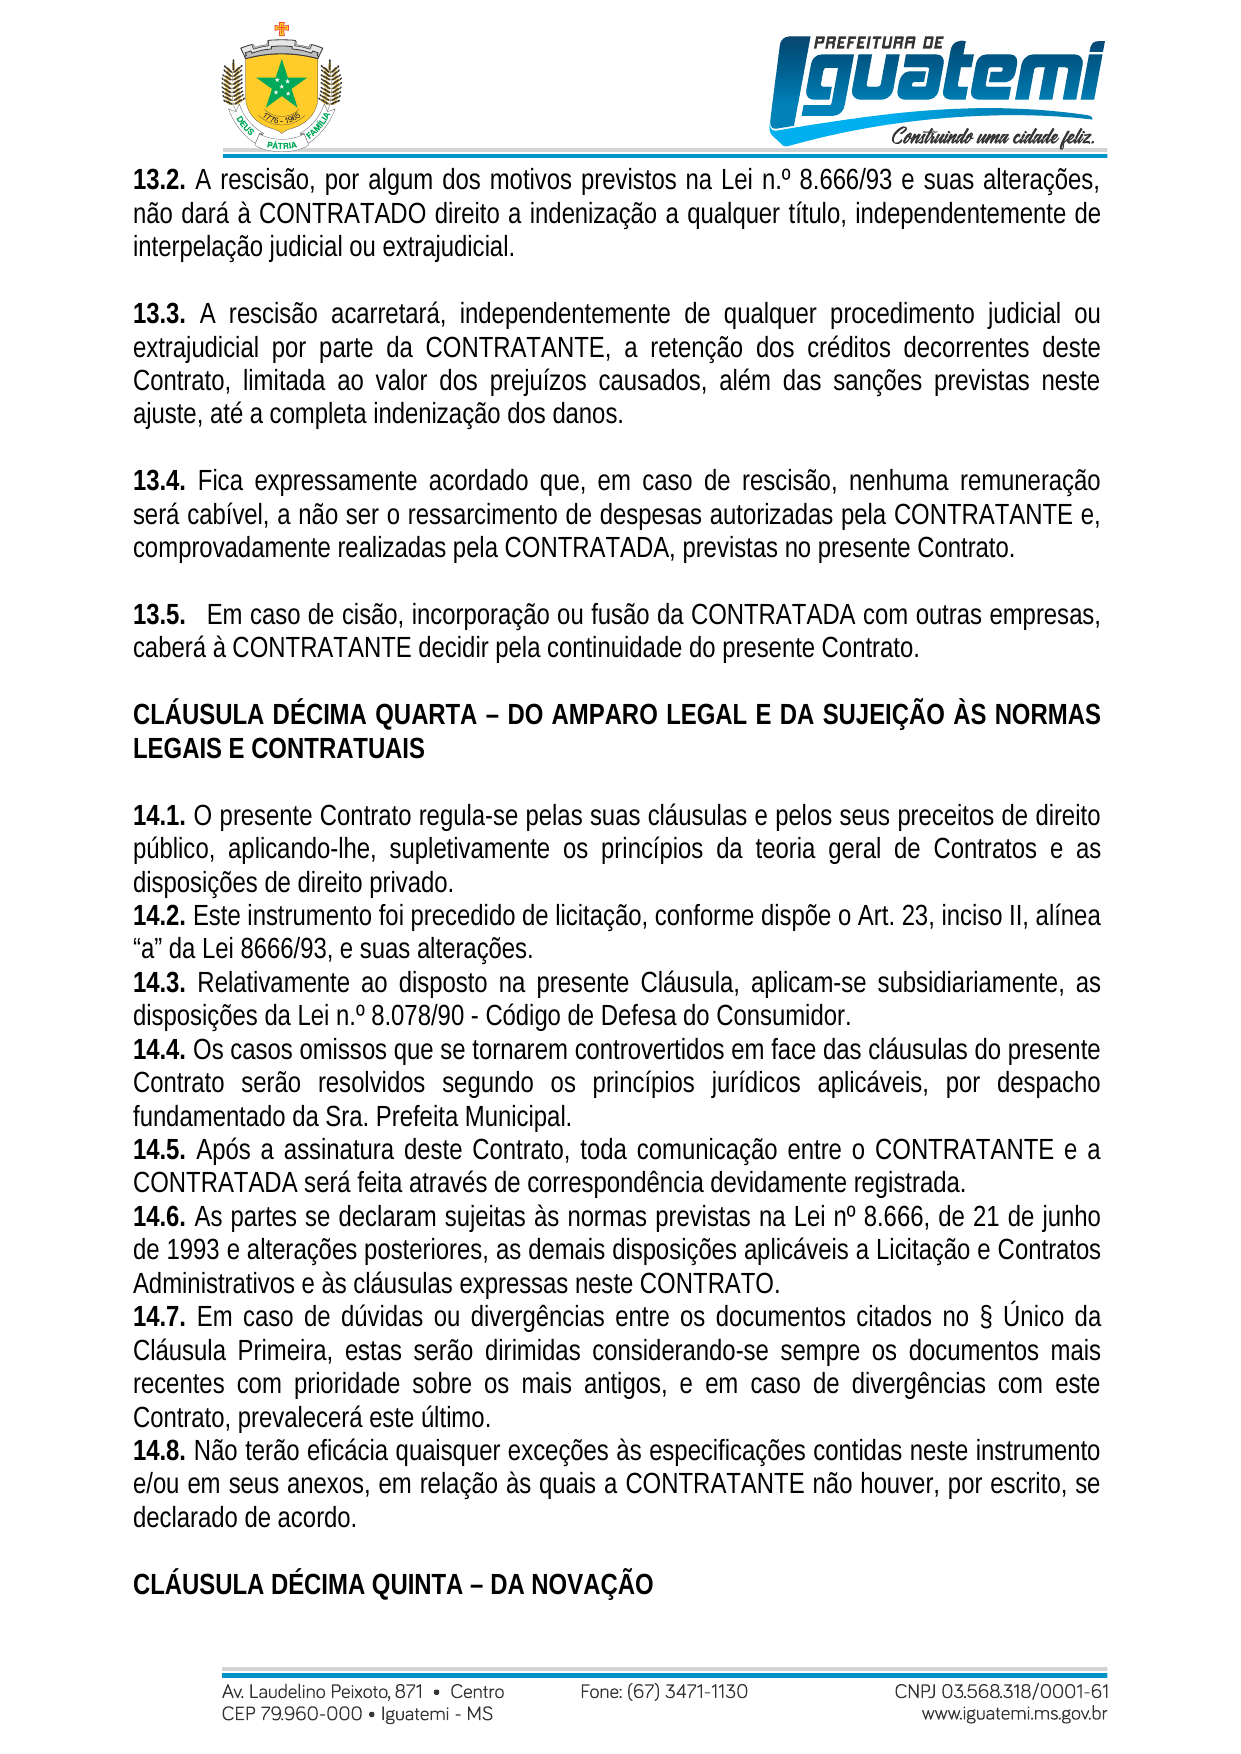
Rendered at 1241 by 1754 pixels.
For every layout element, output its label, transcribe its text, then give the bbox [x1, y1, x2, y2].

text 14.8. Não terão eficácia quaisquer exceções às especificações contidas neste instrumento e/ou em seus anexos, em relação às quais a CONTRATANTE não houver, por escrito, se declarado de acordo. [133, 1433, 1103, 1533]
text 14.1. O presente Contrato regula-se pelas suas cláusulas e pelos seus preceitos de direito público, aplicando-lhe, supletivamente os princípios da teoria geral de Contratos e as disposições de direito privado. [133, 798, 1103, 898]
text 14.6. As partes se declaram sujeitas às normas previstas na Lei nº 8.666, de 21 de junho de 1993 e alterações posteriores, as demais disposições aplicáveis a Licitação e Contratos Administrativos e às cláusulas expressas neste CONTRATO. [133, 1199, 1103, 1299]
text 13.5. Em caso de cisão, incorporação ou fusão da CONTRATADA com outras empresas, caberá à CONTRATANTE decidir pela continuidade do presente Contrato. [133, 597, 1103, 664]
text 14.3. Relativamente ao disposto na presente Cláusula, aplicam-se subsidiariamente, as disposições da Lei n.º 8.078/90 - Código de Defesa do Consumidor. [133, 965, 1103, 1032]
text CLÁUSULA DÉCIMA QUINTA – DA NOVAÇÃO [133, 1567, 1103, 1600]
text 13.4. Fica expressamente acordado que, em caso de rescisão, nenhuma remuneração será cabível, a não ser o ressarcimento de despesas autorizadas pela CONTRATANTE e, comprovadamente realizadas pela CONTRATADA, previstas no presente Contrato. [133, 463, 1103, 564]
text 14.5. Após a assinatura deste Contrato, toda comunicação entre o CONTRATANTE e a CONTRATADA será feita através de correspondência devidamente registrada. [133, 1132, 1103, 1199]
text CLÁUSULA DÉCIMA QUARTA – DO AMPARO LEGAL E DA SUJEIÇÃO ÀS NORMAS LEGAIS E CONTRATUAIS [133, 697, 1103, 764]
text 14.4. Os casos omissos que se tornarem controvertidos em face das cláusulas do presente Contrato serão resolvidos segundo os princípios jurídicos aplicáveis, por despacho fundamentado da Sra. Prefeita Municipal. [133, 1032, 1103, 1132]
text 14.7. Em caso de dúvidas ou divergências entre os documentos citados no § Único da Cláusula Primeira, estas serão dirimidas considerando-se sempre os documentos mais recentes com prioridade sobre os mais antigos, e em caso de divergências com este Contrato, prevalecerá este último. [133, 1299, 1103, 1433]
text 13.3. A rescisão acarretará, independentemente de qualquer procedimento judicial ou extrajudicial por parte da CONTRATANTE, a retenção dos créditos decorrentes deste Contrato, limitada ao valor dos prejuízos causados, além das sanções previstas neste ajuste, até a completa indenização dos danos. [133, 296, 1103, 430]
text 13.2. A rescisão, por algum dos motivos previstos na Lei n.º 8.666/93 e suas alterações, não dará à CONTRATADO direito a indenização a qualquer título, independentemente de interpelação judicial ou extrajudicial. [133, 162, 1103, 263]
text 14.2. Este instrumento foi precedido de licitação, conforme dispõe o Art. 23, inciso II, alínea “a” da Lei 8666/93, e suas alterações. [133, 898, 1103, 965]
